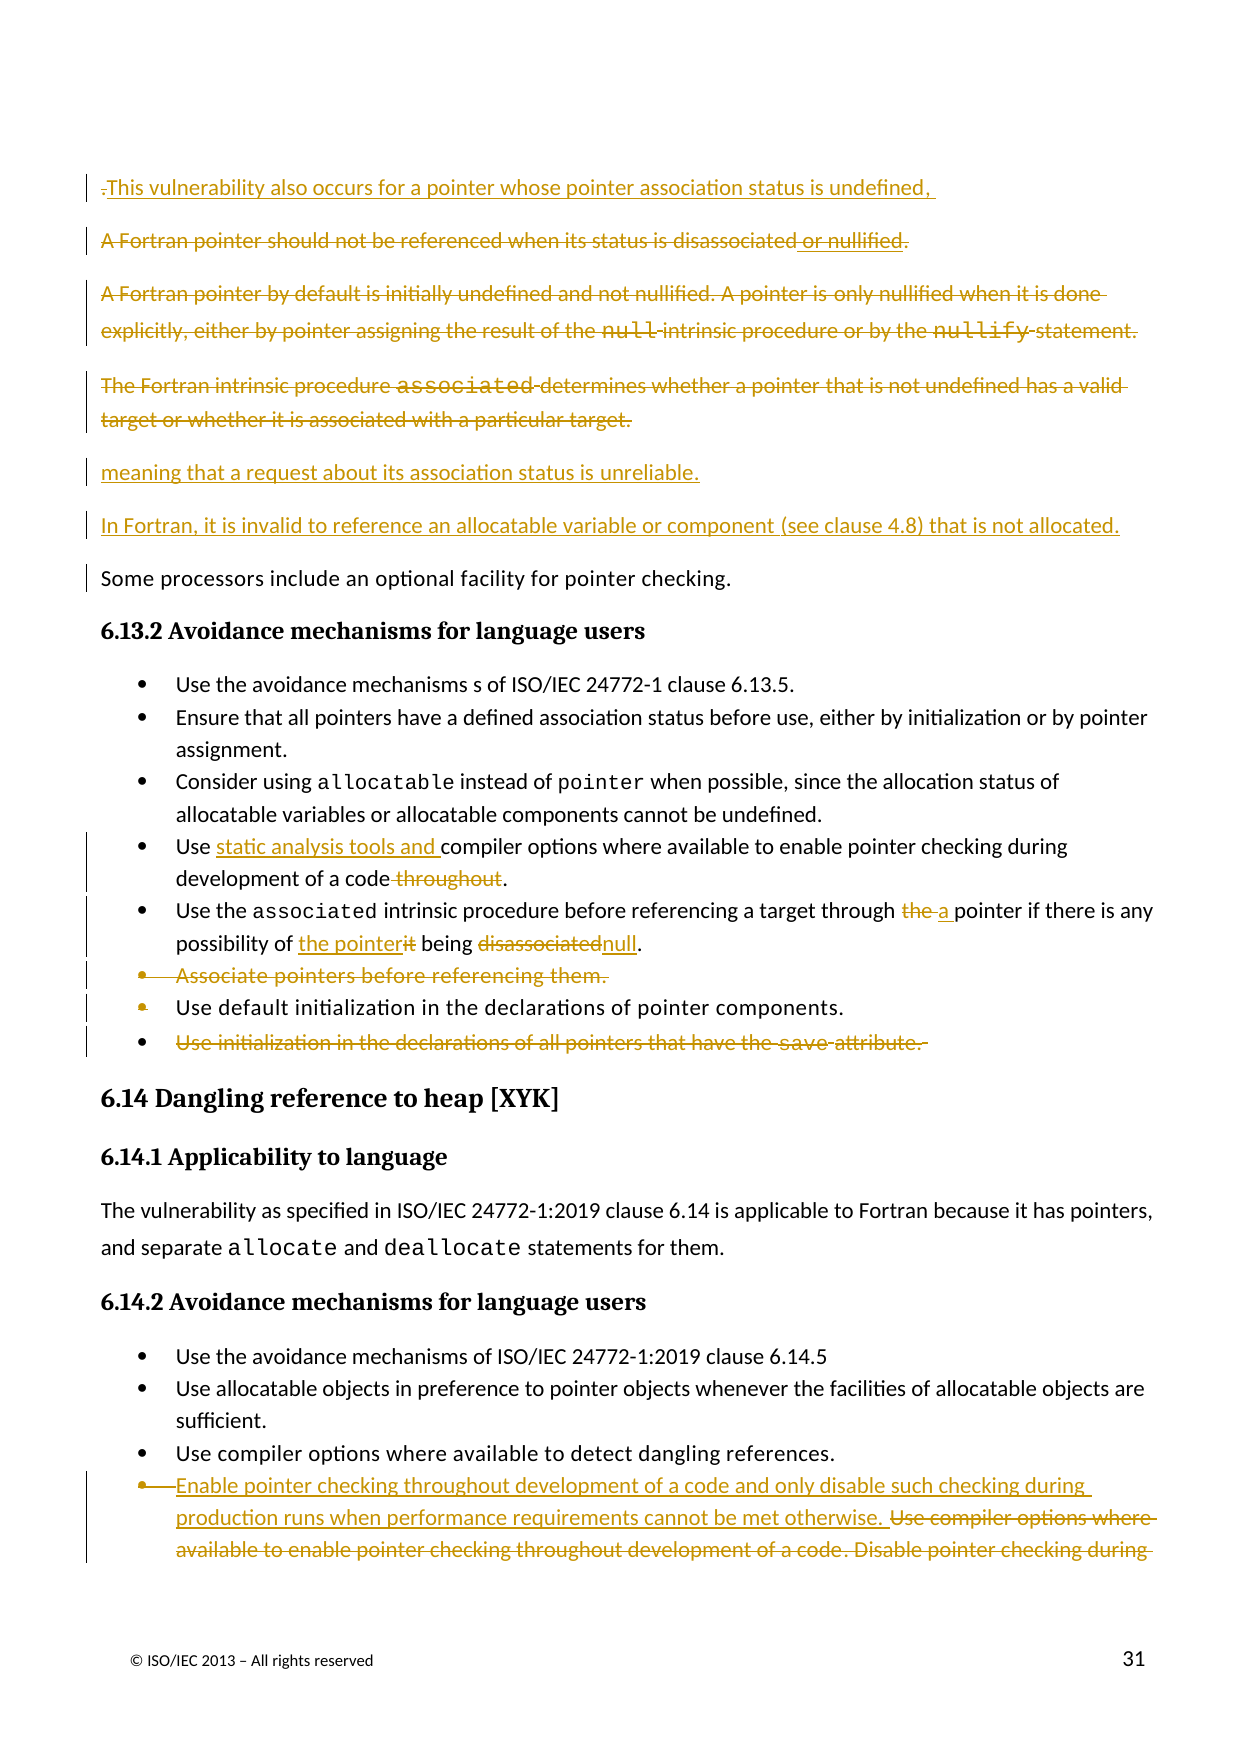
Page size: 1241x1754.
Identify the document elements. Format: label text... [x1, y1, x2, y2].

text Use default initialization in the declarations of pointer components. [138, 993, 1164, 1022]
text Use the avoidance mechanisms s of ISO/IEC 24772-1 clause 6.13.5. [138, 671, 1164, 699]
text Some processors include an optional facility for pointer checking. [101, 564, 1164, 592]
text 6.14.1 Applicability to language [101, 1143, 1164, 1171]
text Use compiler options where available to enable pointer checking during development of a code. [138, 832, 1164, 892]
text The vulnerability as specified in ISO/IEC 24772-1:2019 clause 6.14 is applicable to Fortran because it has pointers, and separate allocate and deallocate statements for them. [101, 1197, 1164, 1263]
text 6.13.2 Avoidance mechanisms for language users [101, 617, 1164, 646]
text Consider using allocatable instead of pointer when possible, since the allocation status of allocatable variables or allocatable components cannot be undefined. [138, 767, 1164, 828]
text Ensure that all pointers have a defined association status before use, either by initialization or by pointer assignment. [138, 703, 1164, 763]
text Use the associated intrinsic procedure before referencing a target through pointer if there is any possibility of being . [138, 896, 1164, 957]
list Use allocatable objects in preference to pointer objects whenever the facilities of allocatable objects are sufficient. [138, 1374, 1164, 1434]
subtitle 6.14 Dangling reference to heap [XYK] [101, 1083, 1164, 1114]
list Use the avoidance mechanisms of ISO/IEC 24772-1:2019 clause 6.14.5 [138, 1342, 1164, 1370]
list Use compiler options where available to detect dangling references. [138, 1439, 1164, 1467]
text 6.14.2 Avoidance mechanisms for language users [101, 1288, 1164, 1317]
